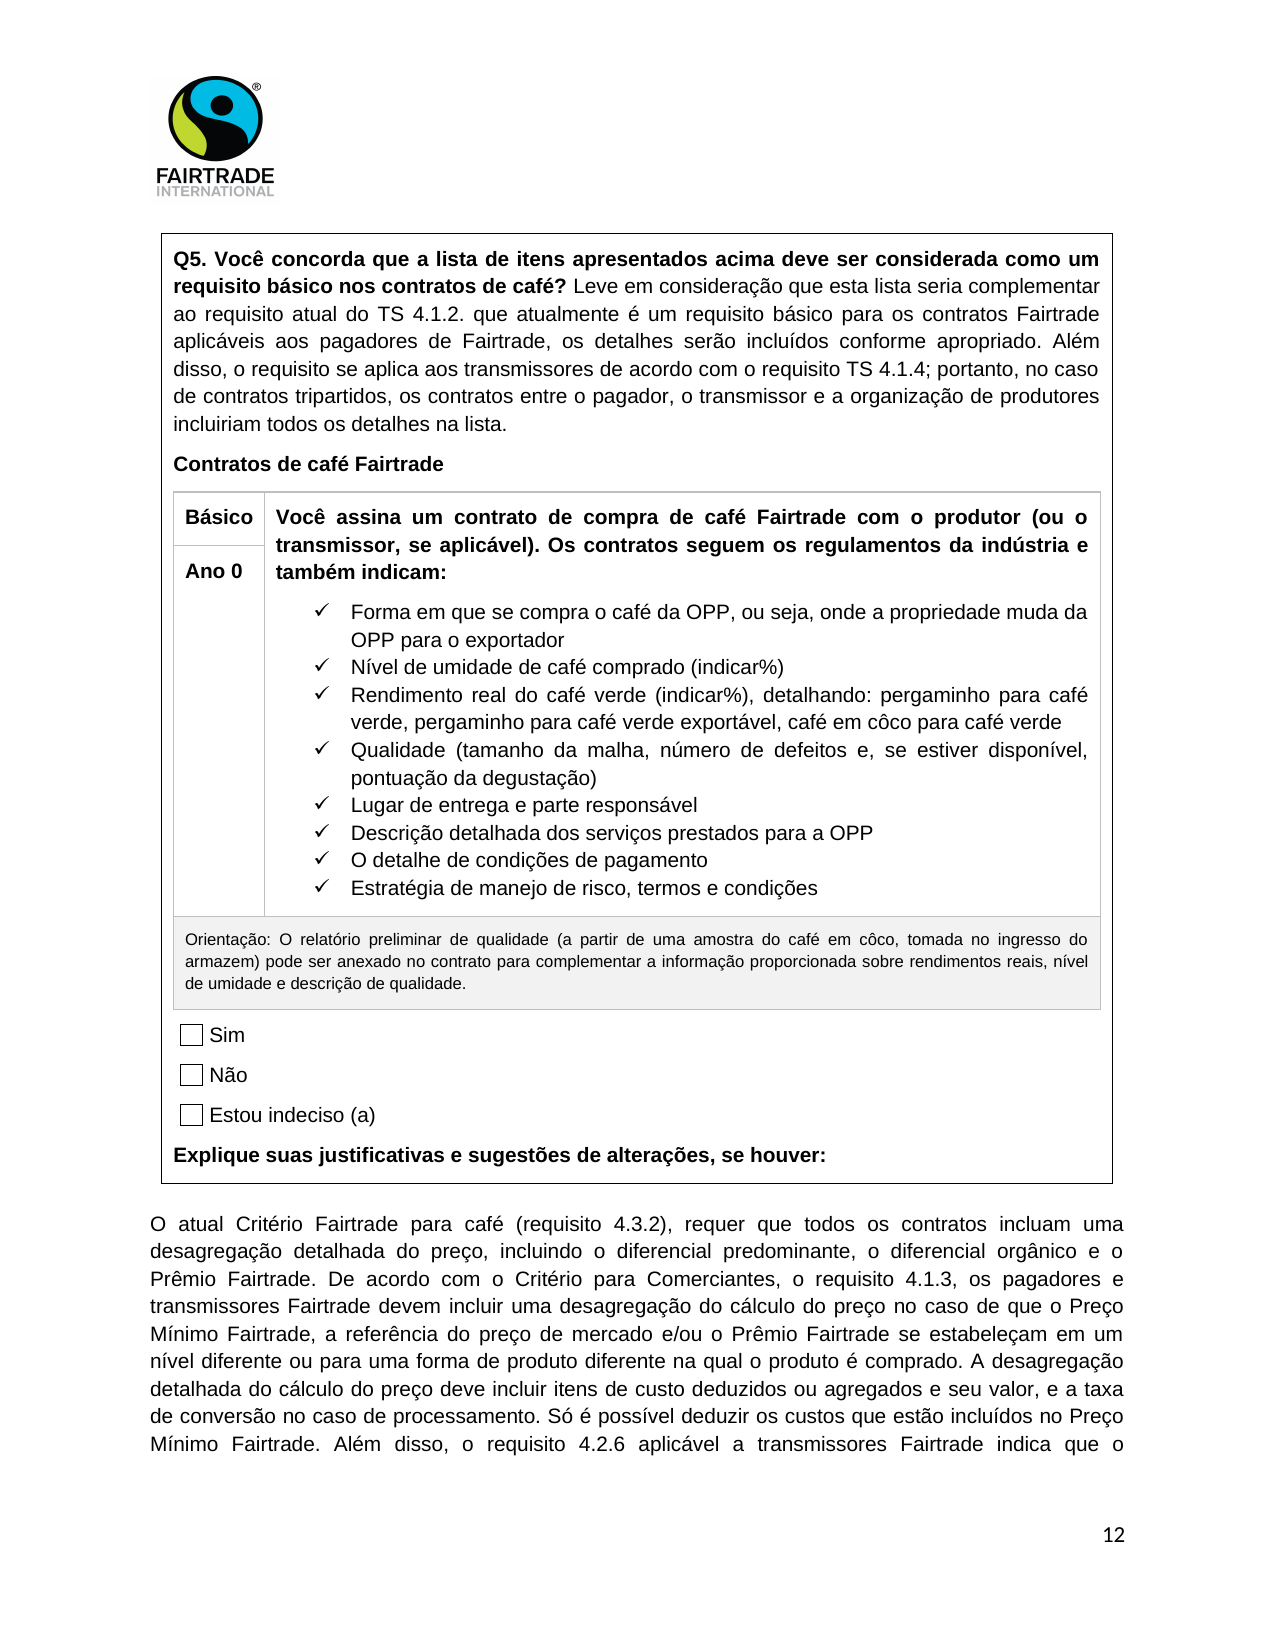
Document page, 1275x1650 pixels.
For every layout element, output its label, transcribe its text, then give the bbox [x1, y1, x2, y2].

picture [150, 77, 280, 205]
table_header Q5. Você concorda que a lista de itens apresentados acima deve ser considerada como um requisito básico nos contratos de café? Leve em consideração que esta lista seria complementar ao requisito atual do TS 4.1.2. que atualmente é um requisito básico para os contratos Fairtrade aplicáveis aos pagadores de Fairtrade, os detalhes serão incluídos conforme apropriado. Além disso, o requisito se aplica aos transmissores de acordo com o requisito TS 4.1.4; portanto, no caso de contratos tripartidos, os contratos entre o pagador, o transmissor e a organização de produtores incluiriam todos os detalhes na lista. Contratos de café Fairtrade Sim Não Estou indeciso (a) Explique suas justificativas e sugestões de alterações, se houver: [162, 234, 1112, 1183]
